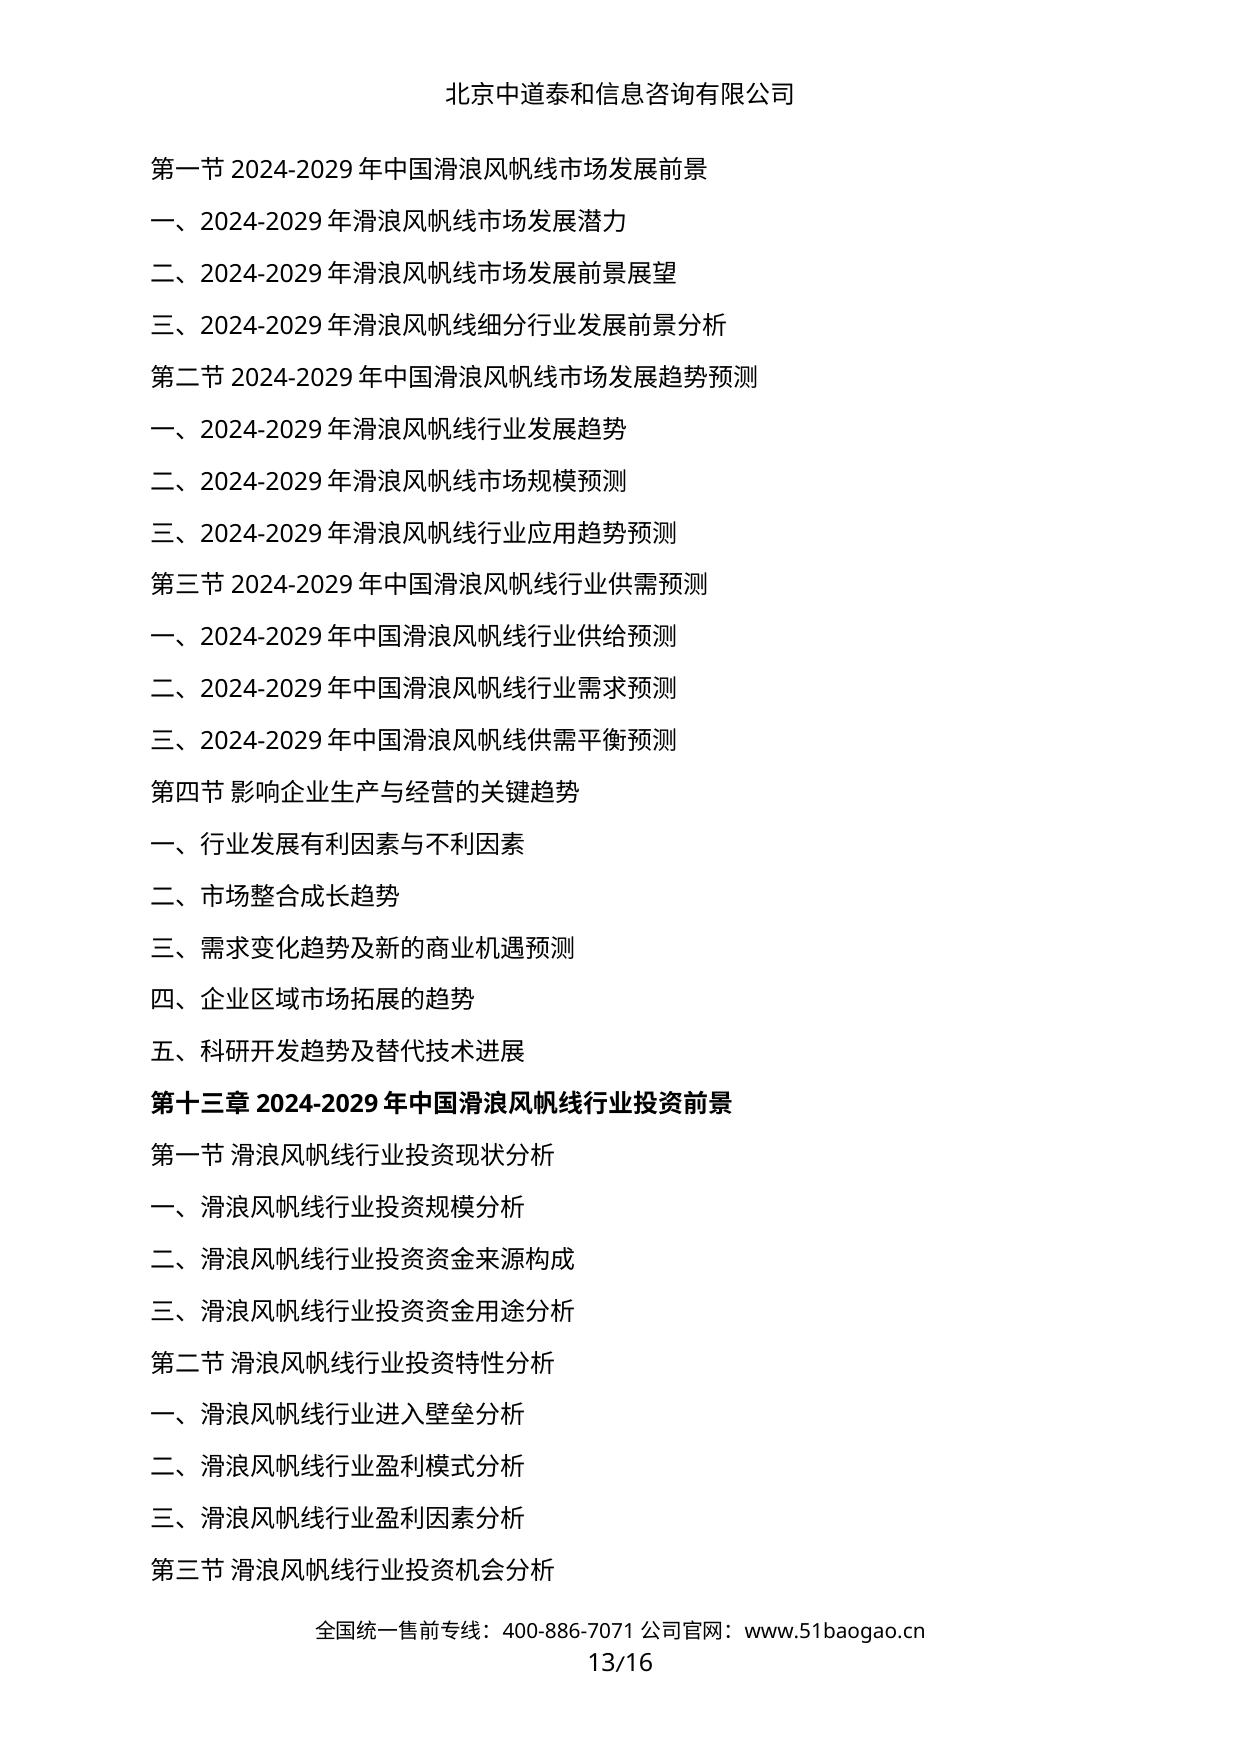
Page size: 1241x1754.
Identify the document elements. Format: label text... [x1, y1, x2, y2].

text 第三节 滑浪风帆线行业投资机会分析 [150, 1551, 1090, 1587]
text 三、2024-2029年滑浪风帆线细分行业发展前景分析 [150, 306, 1090, 342]
text 一、2024-2029年滑浪风帆线行业发展趋势 [150, 409, 1090, 446]
text 五、科研开发趋势及替代技术进展 [150, 1032, 1090, 1068]
text 第二节 2024-2029年中国滑浪风帆线市场发展趋势预测 [150, 357, 1090, 394]
text 二、滑浪风帆线行业盈利模式分析 [150, 1447, 1090, 1483]
text 二、滑浪风帆线行业投资资金来源构成 [150, 1239, 1090, 1276]
text 四、企业区域市场拓展的趋势 [150, 980, 1090, 1016]
text 二、2024-2029年中国滑浪风帆线行业需求预测 [150, 669, 1090, 705]
text 三、2024-2029年滑浪风帆线行业应用趋势预测 [150, 513, 1090, 549]
text 二、2024-2029年滑浪风帆线市场规模预测 [150, 461, 1090, 497]
text 第一节 2024-2029年中国滑浪风帆线市场发展前景 [150, 150, 1090, 186]
text 一、滑浪风帆线行业投资规模分析 [150, 1187, 1090, 1224]
text 一、滑浪风帆线行业进入壁垒分析 [150, 1395, 1090, 1431]
text 三、滑浪风帆线行业盈利因素分析 [150, 1499, 1090, 1535]
text 第一节 滑浪风帆线行业投资现状分析 [150, 1136, 1090, 1172]
text 第十三章 2024-2029年中国滑浪风帆线行业投资前景 [150, 1084, 1090, 1120]
text 二、2024-2029年滑浪风帆线市场发展前景展望 [150, 254, 1090, 290]
text 三、滑浪风帆线行业投资资金用途分析 [150, 1291, 1090, 1327]
text 三、需求变化趋势及新的商业机遇预测 [150, 928, 1090, 964]
text 三、2024-2029年中国滑浪风帆线供需平衡预测 [150, 721, 1090, 757]
text 一、2024-2029年滑浪风帆线市场发展潜力 [150, 202, 1090, 238]
text 第四节 影响企业生产与经营的关键趋势 [150, 772, 1090, 809]
text 第二节 滑浪风帆线行业投资特性分析 [150, 1343, 1090, 1379]
text 一、行业发展有利因素与不利因素 [150, 824, 1090, 861]
text 第三节 2024-2029年中国滑浪风帆线行业供需预测 [150, 565, 1090, 601]
text 一、2024-2029年中国滑浪风帆线行业供给预测 [150, 617, 1090, 653]
text 二、市场整合成长趋势 [150, 876, 1090, 912]
